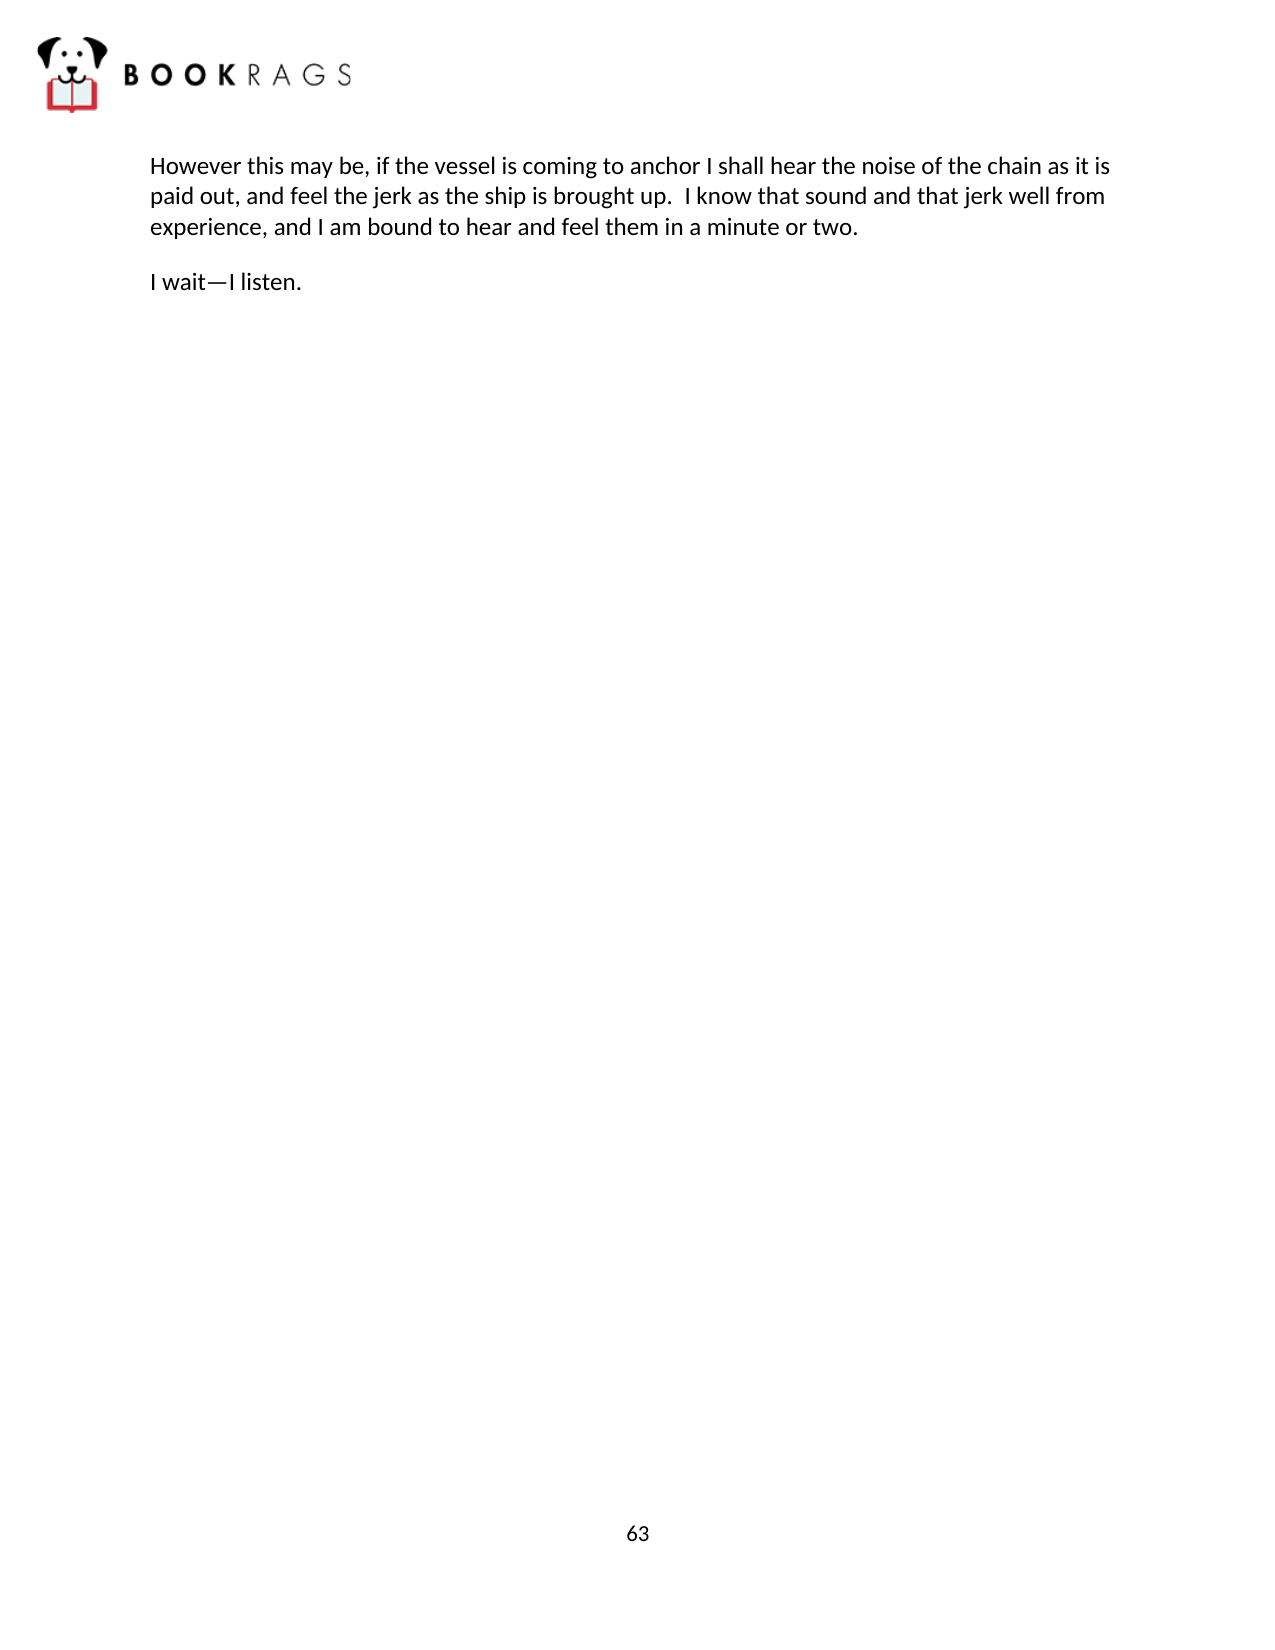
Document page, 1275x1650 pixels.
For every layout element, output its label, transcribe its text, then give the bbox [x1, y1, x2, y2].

text I wait—­I listen. [150, 267, 1125, 297]
picture [37, 37, 351, 113]
text However this may be, if the vessel is coming to anchor I shall hear the noise of the chain as it is paid out, and feel the jerk as the ship is brought up. I know that sound and that jerk well from experience, and I am bound to hear and feel them in a minute or two. [150, 150, 1125, 242]
